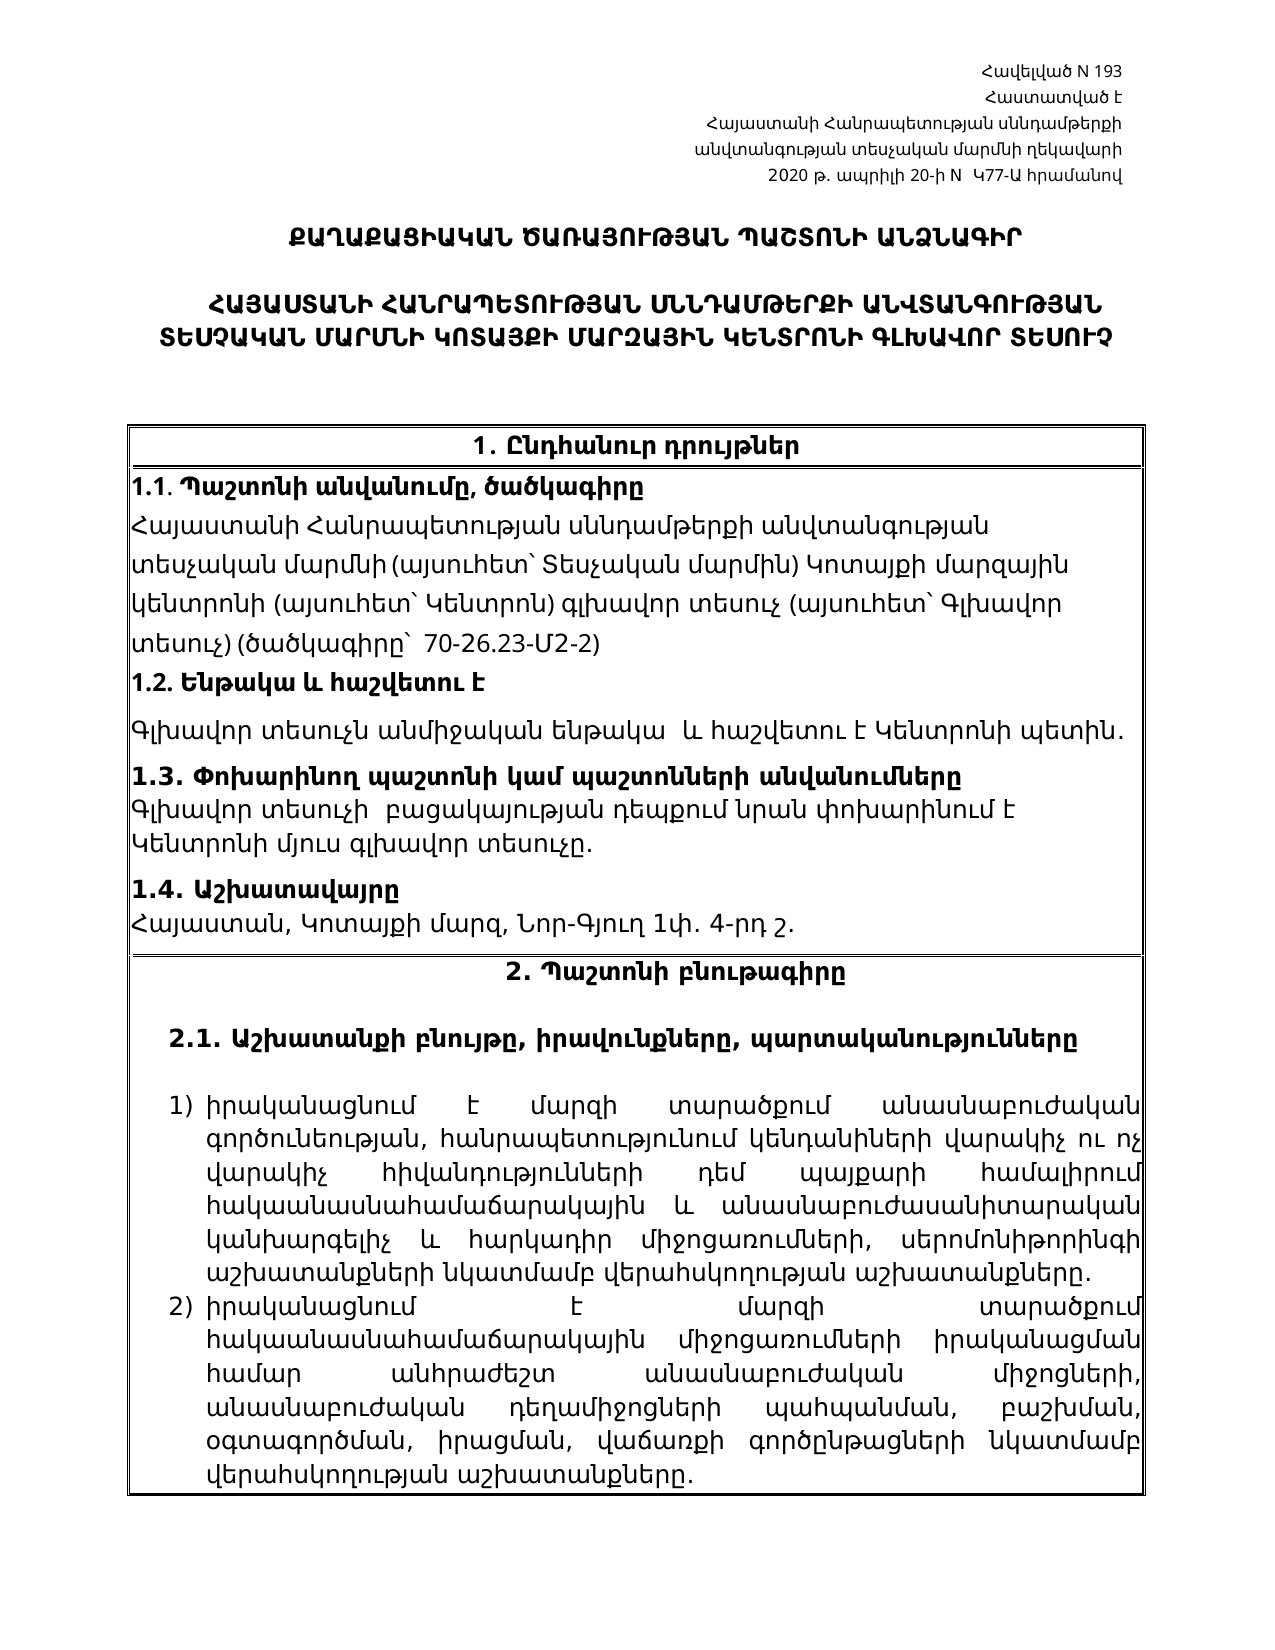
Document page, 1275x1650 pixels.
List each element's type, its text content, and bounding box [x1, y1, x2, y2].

text ՀԱՅԱՍՏԱՆԻ ՀԱՆՐԱՊԵՏՈՒԹՅԱՆ ՍՆՆԴԱՄԹԵՐՔԻ ԱՆՎՏԱՆԳՈՒԹՅԱՆ ՏԵՍՉԱԿԱՆ ՄԱՐՄՆԻ ԿՈՏԱՅՔԻ ՄԱՐԶԱՅԻՆ ԿԵՆՏՐՈՆԻ ԳԼԽԱՎՈՐ ՏԵՍՈՒՉ [150, 290, 1122, 353]
text Հաստատված է [150, 85, 1122, 108]
text Հավելված N 193 [150, 59, 1122, 82]
text 2020 թ. ապրիլի 20-ի N Կ77-Ա հրամանով [150, 163, 1122, 186]
text անվտանգության տեսչական մարմնի ղեկավարի [150, 137, 1122, 160]
table_cell 1.1. Պաշտոնի անվանումը, ծածկագիրը Հայաստանի Հանրապետության սննդամթերքի անվտանգության տեսչական մարմնի (այսուհետ՝ Տեսչական մարմին) Կոտայքի մարզային կենտրոնի (այսուհետ՝ Կենտրոն) գլխավոր տեսուչ (այսուհետ՝ Գլխավոր տեսուչ) (ծածկագիրը՝ 70-26.23-Մ2-2) 1.2. Ենթակա և հաշվետու է Գլխավոր տեսուչն անմիջական ենթակա և հաշվետու է Կենտրոնի պետին․ 1.3. Փոխարինող պաշտոնի կամ պաշտոնների անվանումները Գլխավոր տեսուչի բացակայության դեպքում նրան փոխարինում է Կենտրոնի մյուս գլխավոր տեսուչը. 1.4. Աշխատավայրը Հայաստան, Կոտայքի մարզ, Նոր-Գյուղ 1փ․ 4-րդ շ․ [130, 465, 1143, 953]
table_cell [130, 954, 1143, 1493]
table_header 1․ Ընդհանուր դրույթներ [130, 428, 1142, 465]
text Հայաստանի Հանրապետության սննդամթերքի [150, 111, 1122, 134]
text ՔԱՂԱՔԱՑԻԱԿԱՆ ԾԱՌԱՅՈՒԹՅԱՆ ՊԱՇՏՈՆԻ ԱՆՁՆԱԳԻՐ [150, 223, 1122, 252]
